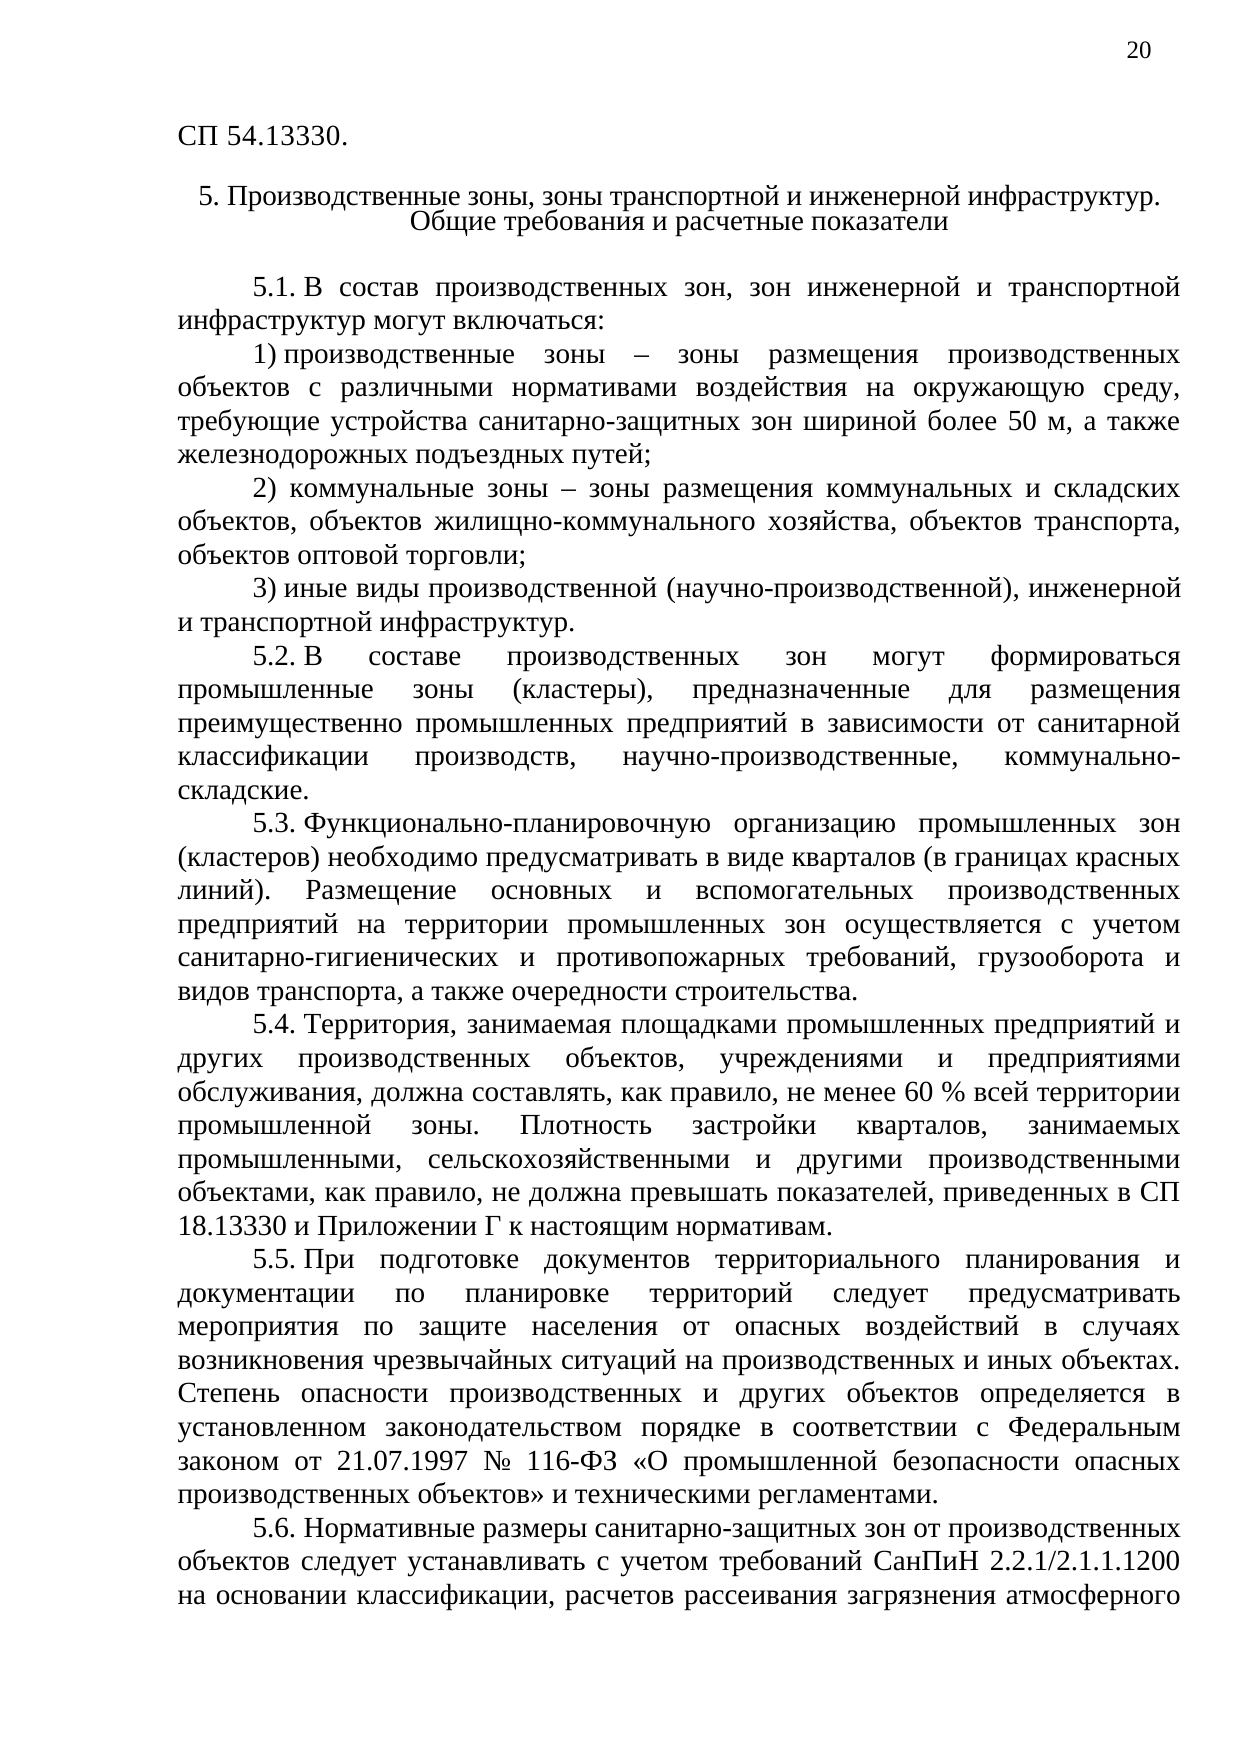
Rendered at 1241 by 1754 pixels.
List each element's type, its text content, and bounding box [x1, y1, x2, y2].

text 5. Производственные зоны, зоны транспортной и инженерной инфраструктур. [177, 185, 1006, 210]
text 2) коммунальные зоны – зоны размещения коммунальных и складских объектов, объектов жилищно-коммунального хозяйства, объектов транспорта, объектов оптовой торговли; [177, 470, 1181, 571]
text 5.2. В составе производственных зон могут формироваться промышленные зоны (кластеры), предназначенные для размещения преимущественно промышленных предприятий в зависимости от санитарной классификации производств, научно-производственные, коммунально-складские. [177, 638, 1181, 805]
text 5.5. При подготовке документов территориального планирования и документации по планировке территорий следует предусматривать мероприятия по защите населения от опасных воздействий в случаях возникновения чрезвычайных ситуаций на производственных и иных объектах. Степень опасности производственных и других объектов определяется в установленном законодательством порядке в соответствии с Федеральным законом от 21.07.1997 № 116-ФЗ «О промышленной безопасности опасных производственных объектов» и техническими регламентами. [177, 1241, 1181, 1510]
text 1) производственные зоны – зоны размещения производственных объектов с различными нормативами воздействия на окружающую среду, требующие устройства санитарно-защитных зон шириной более , а также железнодорожных подъездных путей; [177, 336, 1181, 470]
text 5. Производственные зоны, зоны транспортной и инженерной инфраструктур. [1009, 185, 1181, 210]
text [177, 1510, 1181, 1610]
text 5.3. Функционально-планировочную организацию промышленных зон (кластеров) необходимо предусматривать в виде кварталов (в границах красных линий). Размещение основных и вспомогательных производственных предприятий на территории промышленных зон осуществляется с учетом санитарно-гигиенических и противопожарных требований, грузооборота и видов транспорта, а также очередности строительства. [177, 805, 1181, 1007]
text 5.1. В состав производственных зон, зон инженерной и транспортной инфраструктур могут включаться: [177, 269, 1181, 336]
text 5.4. Территория, занимаемая площадками промышленных предприятий и других производственных объектов, учреждениями и предприятиями обслуживания, должна составлять, как правило, не менее 60 % всей территории промышленной зоны. Плотность застройки кварталов, занимаемых промышленными, сельскохозяйственными и другими производственными объектами, как правило, не должна превышать показателей, приведенных в СП 18.13330 и Приложении Г к настоящим нормативам. [177, 1007, 1181, 1241]
text 3) иные виды производственной (научно-производственной), инженерной и транспортной инфраструктур. [177, 571, 1181, 638]
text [177, 118, 1181, 152]
text Общие требования и расчетные показатели [177, 210, 1181, 235]
